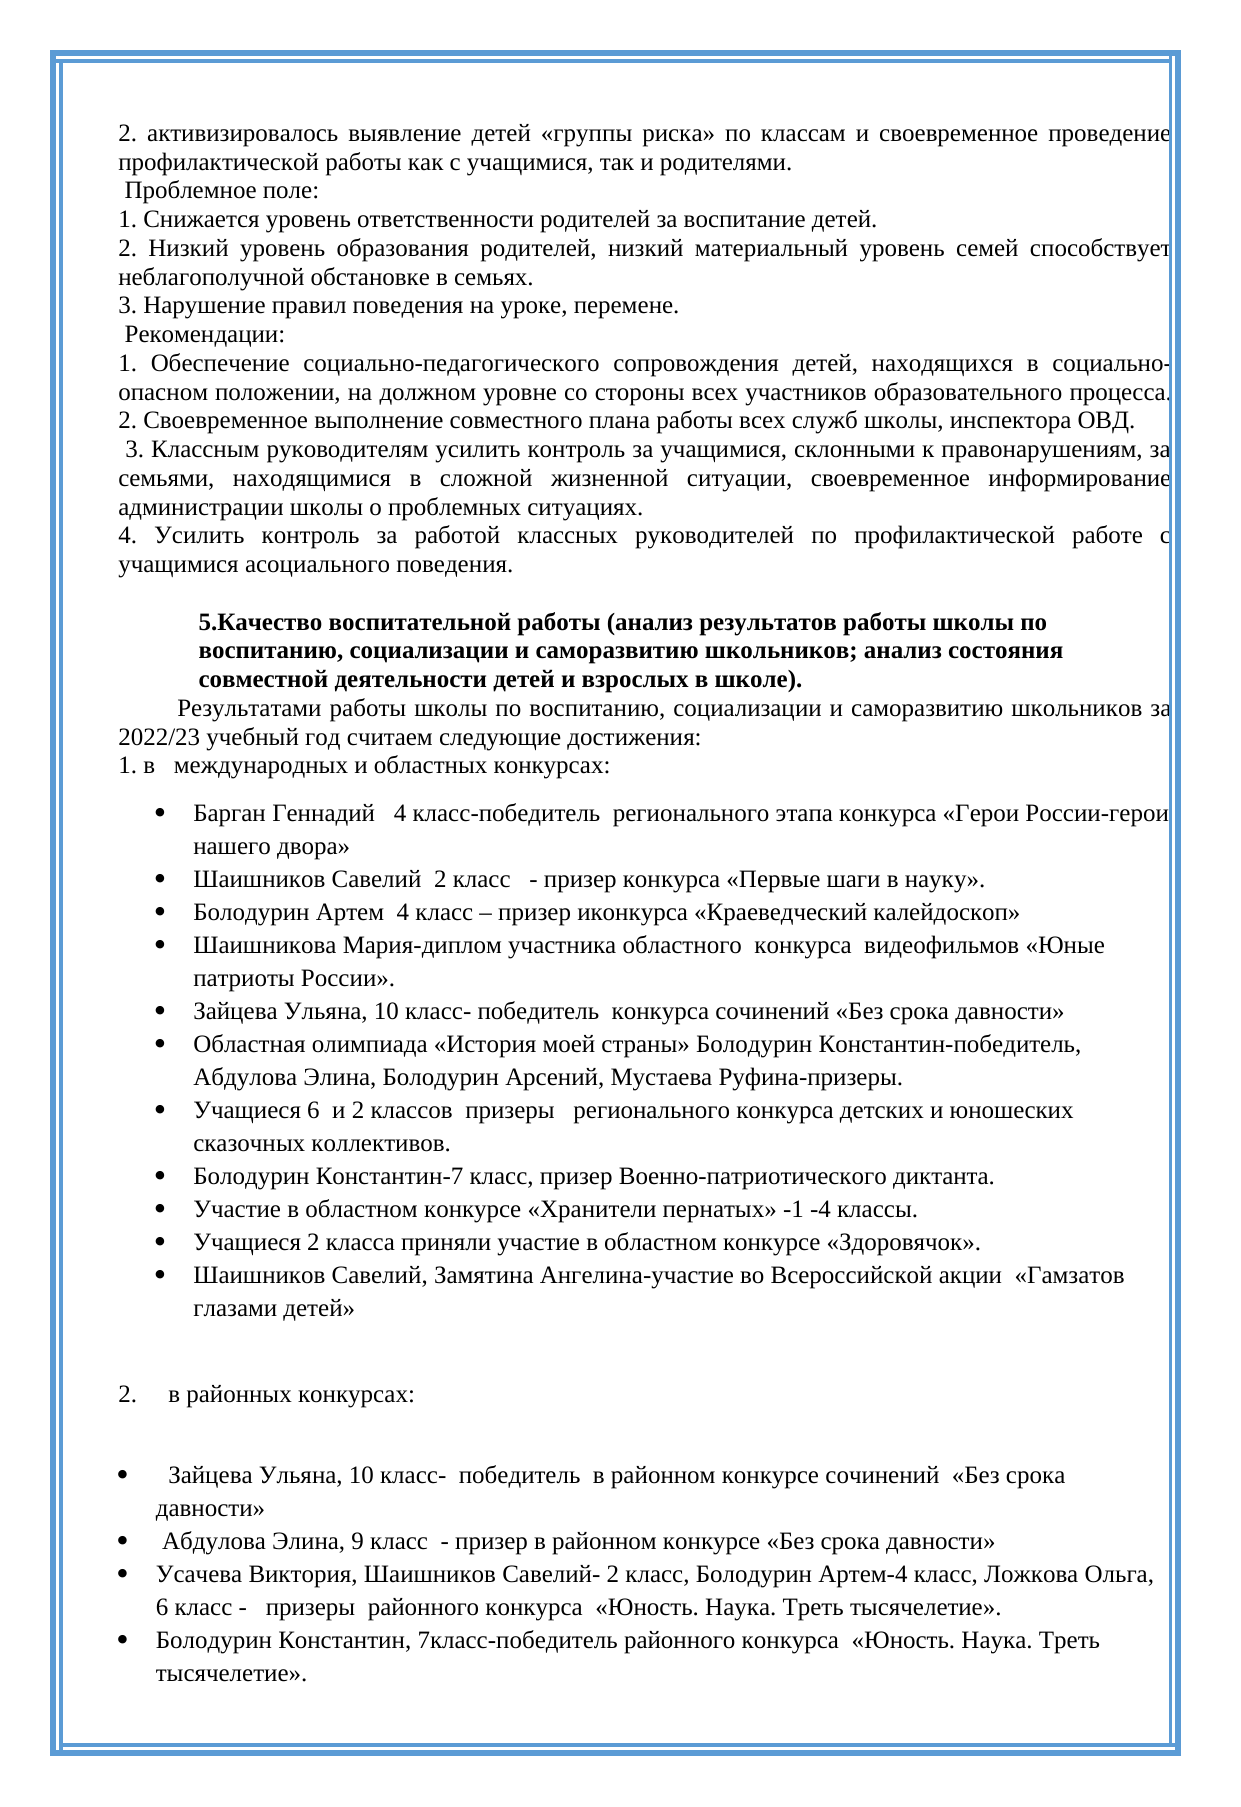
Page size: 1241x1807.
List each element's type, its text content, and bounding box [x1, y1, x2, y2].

text Результатами работы школы по воспитанию, социализации и саморазвитию школьников за 2022/23 учебный год считаем следующие достижения: [118, 693, 1169, 751]
text 1. Обеспечение социально-педагогического сопровождения детей, находящихся в социально-опасном положении, на должном уровне со стороны всех участников образовательного процесса. 2. Своевременное выполнение совместного плана работы всех служб школы, инспектора ОВД. [118, 348, 1169, 434]
list Участие в областном конкурсе «Хранители пернатых» -1 -4 классы. [156, 1194, 1169, 1223]
list Шаишникова Мария-диплом участника областного конкурса видеофильмов «Юные патриоты России». [156, 930, 1169, 992]
list Абдулова Элина, 9 класс - призер в районном конкурсе «Без срока давности» [118, 1526, 1169, 1555]
text Проблемное поле: [118, 176, 1169, 204]
list Зайцева Ульяна, 10 класс- победитель в районном конкурсе сочинений «Без срока давности» [118, 1460, 1169, 1522]
text 2. Низкий уровень образования родителей, низкий материальный уровень семей способствует неблагополучной обстановке в семьях. [118, 233, 1169, 291]
text 3. Нарушение правил поведения на уроке, перемене. [118, 291, 1169, 319]
list Болодурин Константин-7 класс, призер Военно-патриотического диктанта. [156, 1161, 1169, 1190]
text 4. Усилить контроль за работой классных руководителей по профилактической работе с учащимися асоциального поведения. [118, 521, 1169, 578]
list Областная олимпиада «История моей страны» Болодурин Константин-победитель, Абдулова Элина, Болодурин Арсений, Мустаева Руфина-призеры. [156, 1029, 1169, 1091]
list Шаишников Савелий, Замятина Ангелина-участие во Всероссийской акции «Гамзатов глазами детей» [156, 1261, 1169, 1354]
list Учащиеся 2 класса приняли участие в областном конкурсе «Здоровячок». [156, 1227, 1169, 1256]
text 1. в международных и областных конкурсах: [118, 751, 1169, 779]
list Зайцева Ульяна, 10 класс- победитель конкурса сочинений «Без срока давности» [156, 996, 1169, 1025]
text 3. Классным руководителям усилить контроль за учащимися, склонными к правонарушениям, за семьями, находящимися в сложной жизненной ситуации, своевременное информирование администрации школы о проблемных ситуациях. [118, 434, 1169, 521]
text 1. Снижается уровень ответственности родителей за воспитание детей. [118, 204, 1169, 233]
text Рекомендации: [118, 319, 1169, 348]
text 2. активизировалось выявление детей «группы риска» по классам и своевременное проведение профилактической работы как с учащимися, так и родителями. [118, 118, 1169, 176]
list Болодурин Артем 4 класс – призер иконкурса «Краеведческий калейдоскоп» [156, 897, 1169, 926]
list Шаишников Савелий 2 класс - призер конкурса «Первые шаги в науку». [156, 864, 1169, 893]
list Болодурин Константин, 7класс-победитель районного конкурса «Юность. Наука. Треть тысячелетие». [118, 1625, 1169, 1687]
list Усачева Виктория, Шаишников Савелий- 2 класс, Болодурин Артем-4 класс, Ложкова Ольга, 6 класс - призеры районного конкурса «Юность. Наука. Треть тысячелетие». [118, 1559, 1169, 1621]
list Барган Геннадий 4 класс-победитель регионального этапа конкурса «Герои России-герои нашего двора» [156, 798, 1169, 860]
list Учащиеся 6 и 2 классов призеры регионального конкурса детских и юношеских сказочных коллективов. [156, 1095, 1169, 1157]
text 5.Качество воспитательной работы (анализ результатов работы школы по воспитанию, социализации и саморазвитию школьников; анализ состояния совместной деятельности детей и взрослых в школе). [198, 607, 1169, 693]
text 2. в районных конкурсах: [118, 1379, 1169, 1408]
